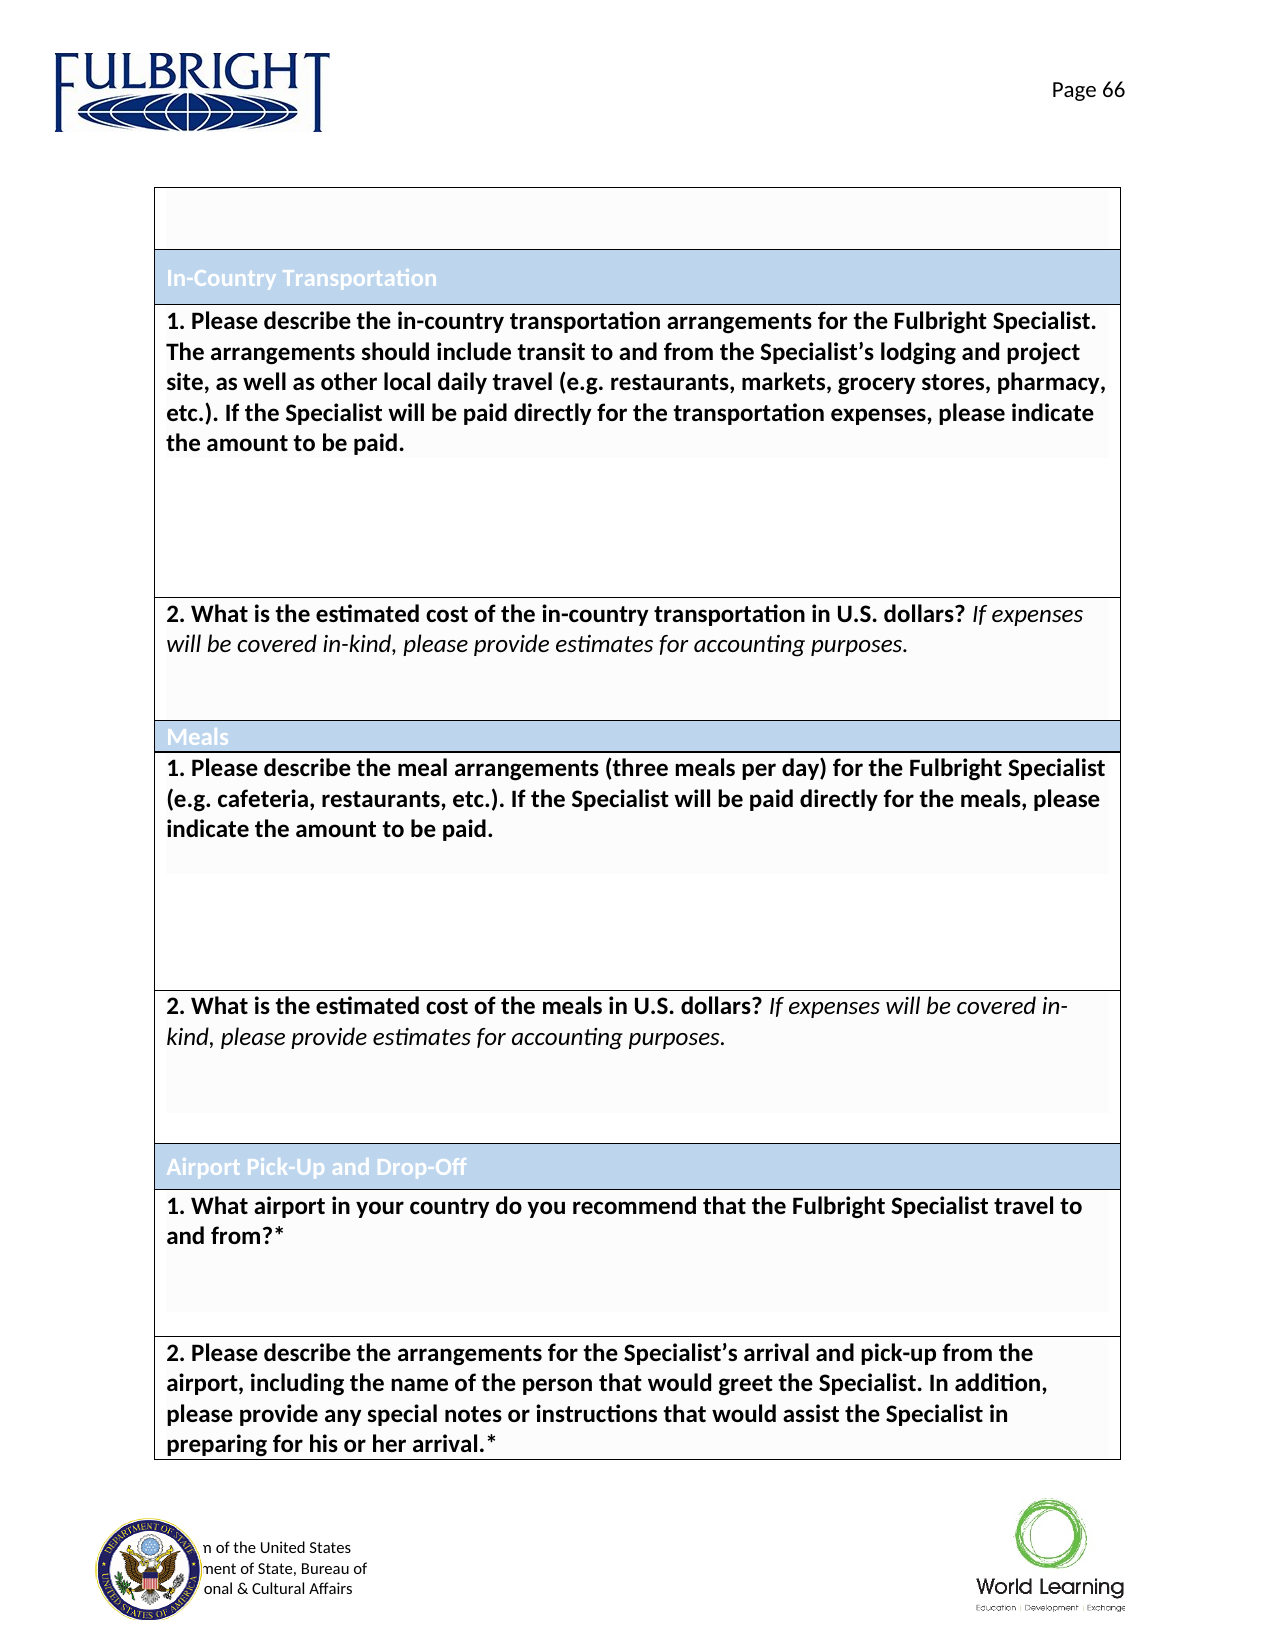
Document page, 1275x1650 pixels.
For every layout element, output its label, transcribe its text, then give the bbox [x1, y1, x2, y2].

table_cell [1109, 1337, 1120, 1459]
table_cell Meals [155, 721, 1120, 751]
table_cell 1. Please describe the in-country transportation arrangements for the Fulbright Specialist. The arrangements should include transit to and from the Specialist’s lodging and project site, as well as other local daily travel (e.g. restaurants, markets, grocery stores, pharmacy, etc.). If the Specialist will be paid directly for the transportation expenses, please indicate the amount to be paid. [155, 305, 1120, 597]
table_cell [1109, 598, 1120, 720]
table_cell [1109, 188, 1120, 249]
table_cell 2. What is the estimated cost of the meals in U.S. dollars? If expenses will be covered in-kind, please provide estimates for accounting purposes. [155, 991, 1120, 1143]
table_cell 1. What airport in your country do you recommend that the Fulbright Specialist travel to and from?* [155, 1190, 1120, 1336]
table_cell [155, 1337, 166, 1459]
picture [976, 1498, 1125, 1612]
picture [54, 53, 330, 132]
table_cell 1. Please describe the meal arrangements (three meals per day) for the Fulbright Specialist (e.g. cafeteria, restaurants, etc.). If the Specialist will be paid directly for the meals, please indicate the amount to be paid. [155, 753, 1120, 989]
picture [93, 1518, 204, 1618]
table_cell Airport Pick-Up and Drop-Off [155, 1144, 1120, 1189]
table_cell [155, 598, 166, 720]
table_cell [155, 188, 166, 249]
table_cell In-Country Transportation [155, 250, 1120, 304]
